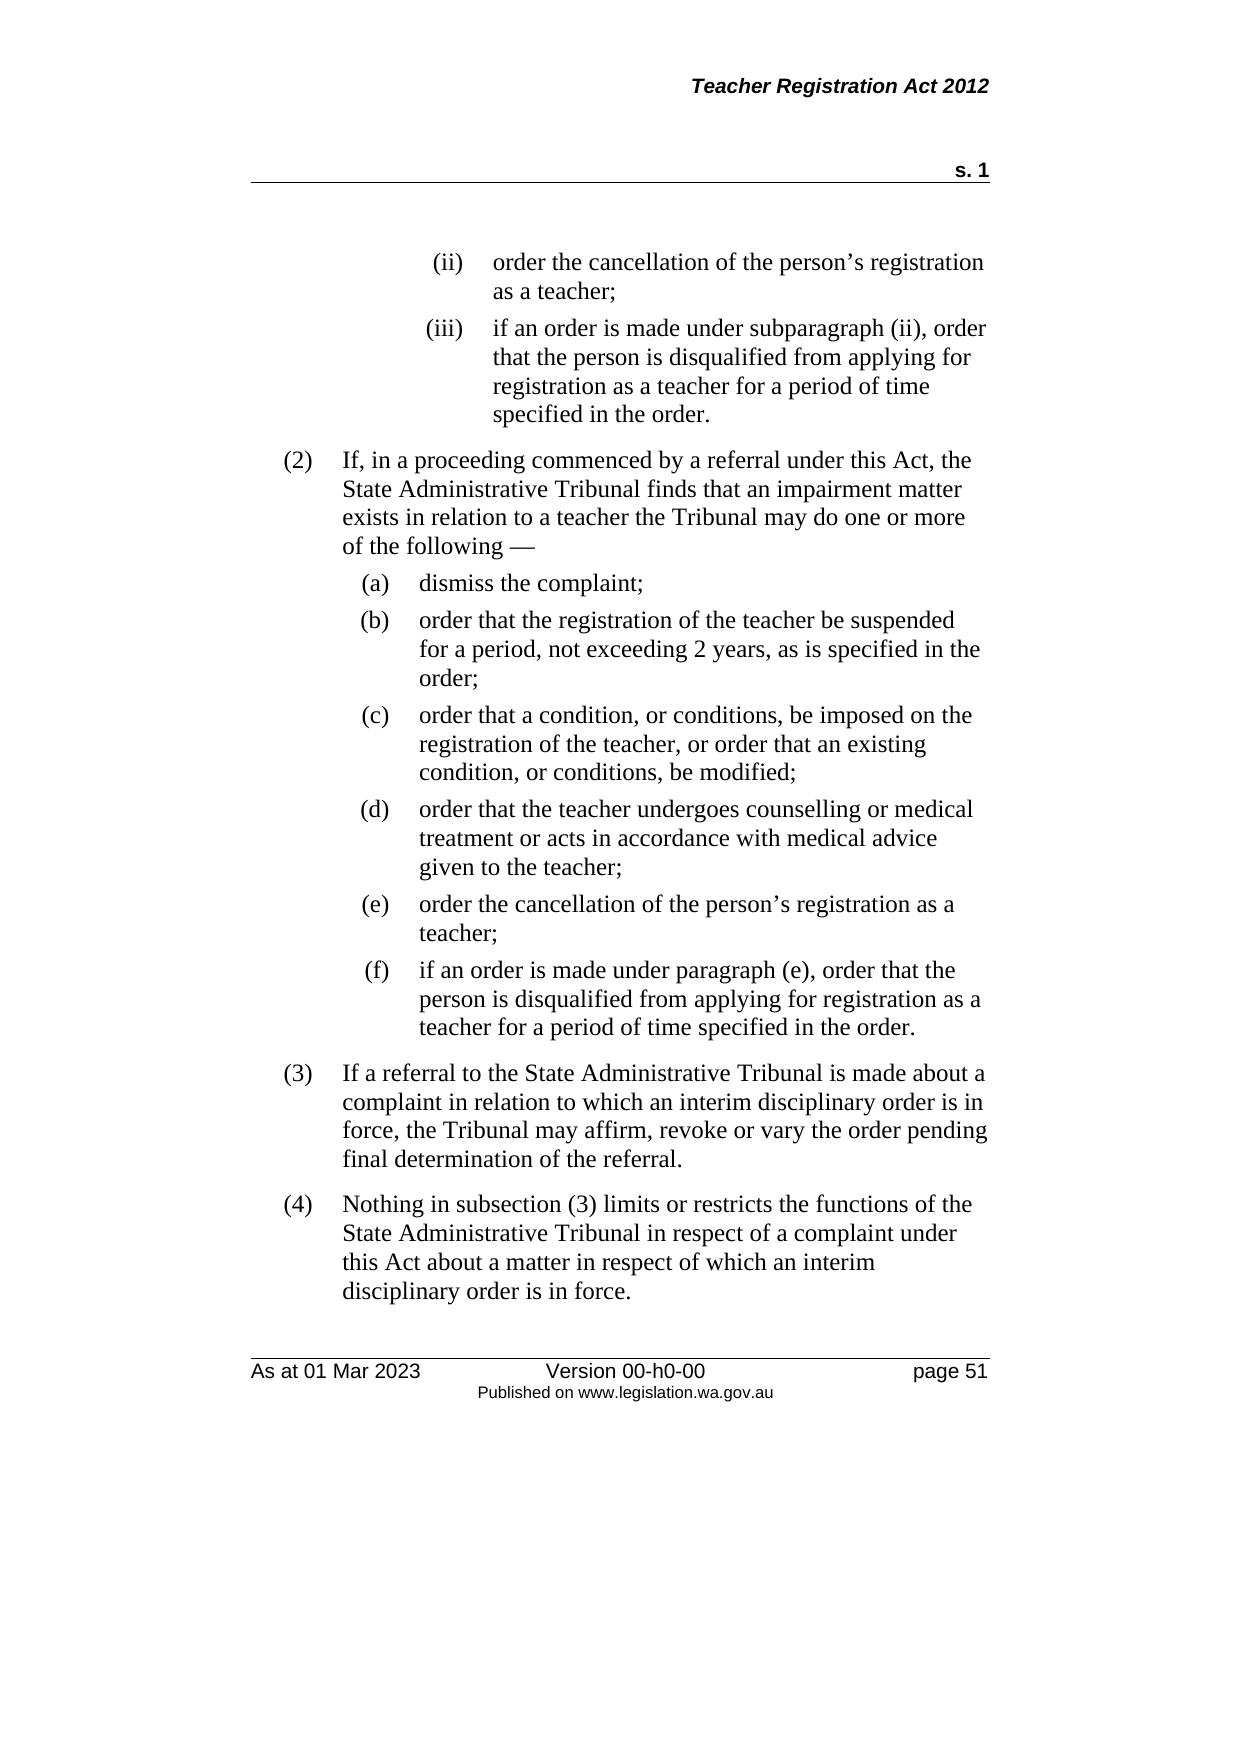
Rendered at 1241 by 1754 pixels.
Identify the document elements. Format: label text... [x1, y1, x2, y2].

text (d) order that the teacher undergoes counselling or medical treatment or acts in accordance with medical advice given to the teacher; [251, 794, 990, 881]
text (b) order that the registration of the teacher be suspended for a period, not exceeding 2 years, as is specified in the order; [251, 605, 990, 692]
text (ii) order the cancellation of the person’s registration as a teacher; [251, 247, 990, 305]
text (4) Nothing in subsection (3) limits or restricts the functions of the State Administrative Tribunal in respect of a complaint under this Act about a matter in respect of which an interim disciplinary order is in force. [251, 1189, 990, 1304]
text (a) dismiss the complaint; [251, 568, 990, 597]
text (c) order that a condition, or conditions, be imposed on the registration of the teacher, or order that an existing condition, or conditions, be modified; [251, 700, 990, 786]
text (e) order the cancellation of the person’s registration as a teacher; [251, 889, 990, 947]
text (iii) if an order is made under subparagraph (ii), order that the person is disqualified from applying for registration as a teacher for a period of time specified in the order. [251, 313, 990, 428]
text (f) if an order is made under paragraph (e), order that the person is disqualified from applying for registration as a teacher for a period of time specified in the order. [251, 955, 990, 1041]
text (3) If a referral to the State Administrative Tribunal is made about a complaint in relation to which an interim disciplinary order is in force, the Tribunal may affirm, revoke or vary the order pending final determination of the referral. [251, 1058, 990, 1173]
text (2) If, in a proceeding commenced by a referral under this Act, the State Administrative Tribunal finds that an impairment matter exists in relation to a teacher the Tribunal may do one or more of the following — [251, 445, 990, 560]
